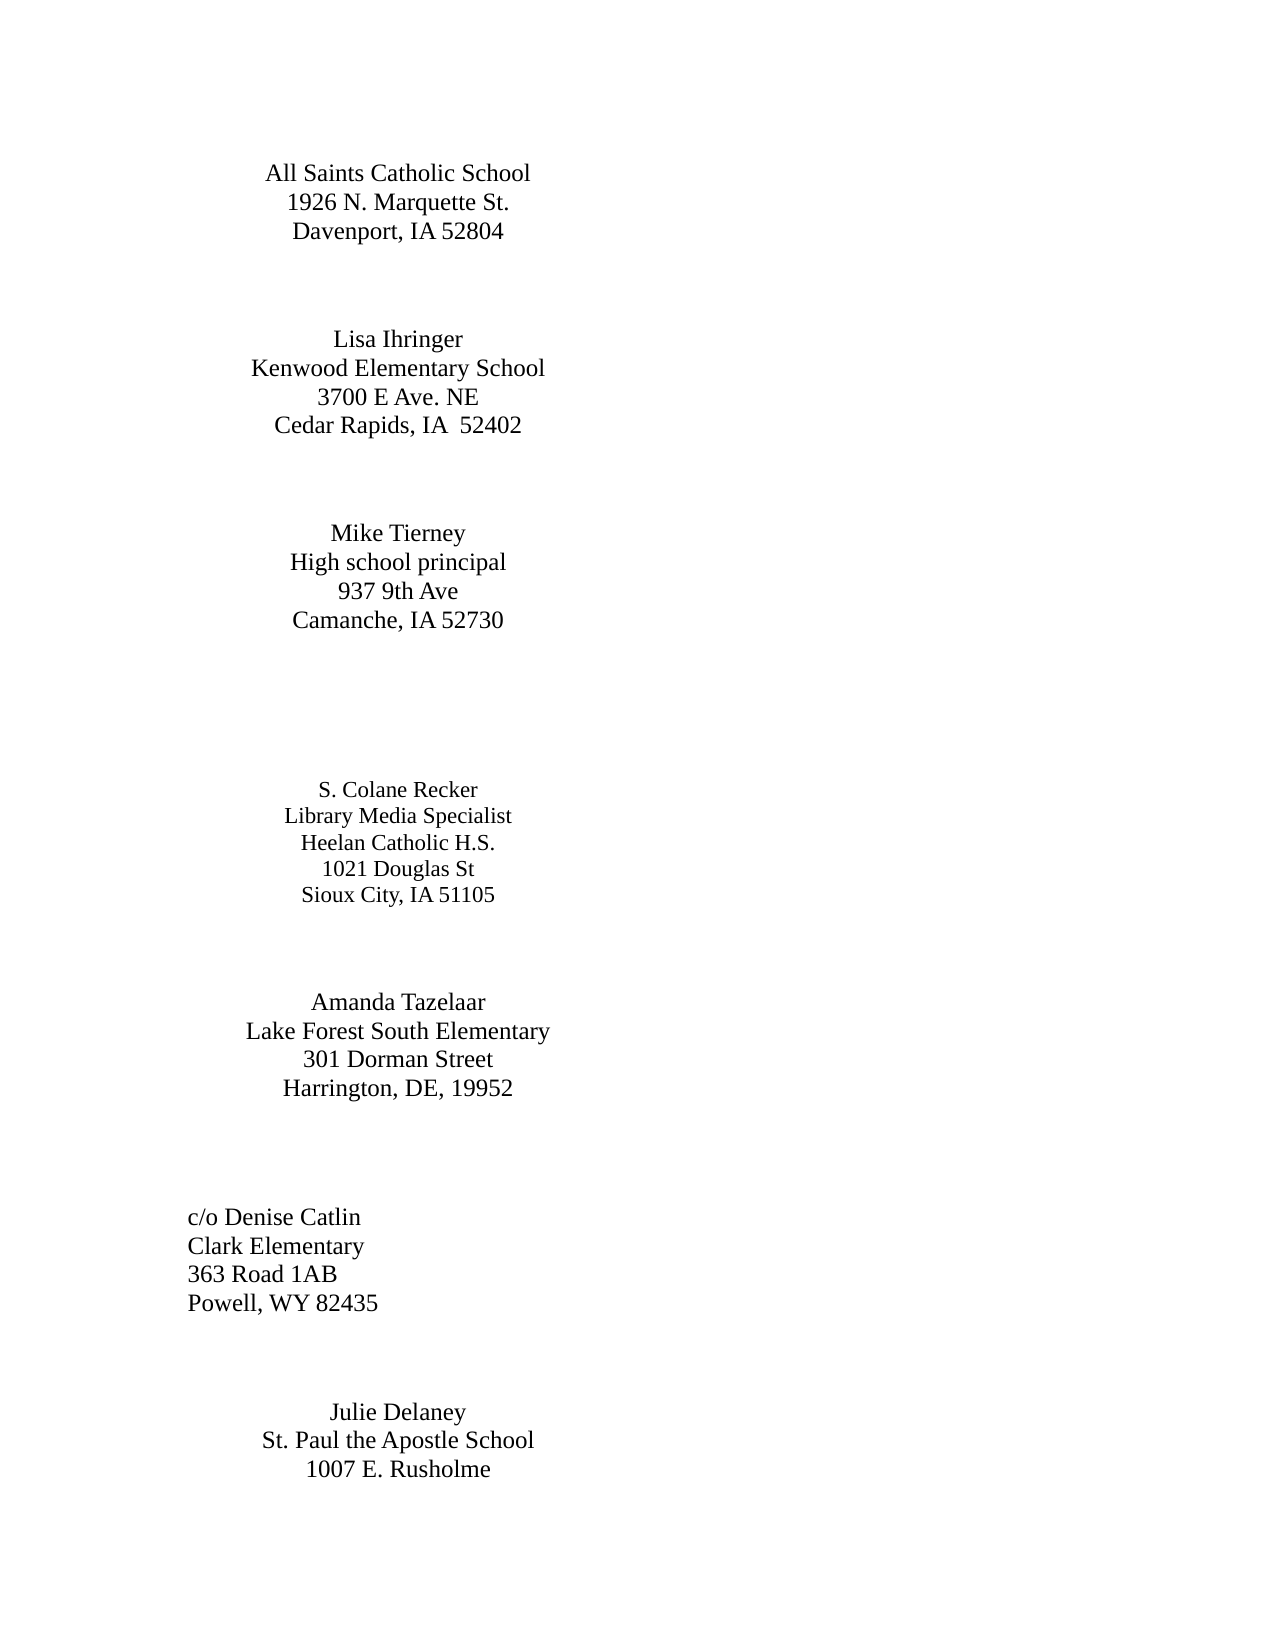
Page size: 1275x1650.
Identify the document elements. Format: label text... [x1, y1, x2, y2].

table_cell Mike Tierney High school principal 937 9th Ave Camanche, IA 52730 [199, 510, 597, 767]
table_cell Amanda Tazelaar Lake Forest South Elementary 301 Dorman Street Harrington, DE, 19952 [199, 979, 597, 1173]
table_cell S. Colane Recker Library Media Specialist Heelan Catholic H.S. 1021 Douglas St Sioux City, IA 51105 [199, 768, 597, 979]
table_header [199, 1380, 597, 1500]
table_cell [199, 150, 597, 316]
table_cell Lisa Ihringer Kenwood Elementary School 3700 E Ave. NE Cedar Rapids, IA 52402 [199, 316, 597, 510]
text Clark Elementary 363 Road 1AB Powell, WY 82435 [187, 1231, 1087, 1317]
text c/o Denise Catlin [187, 1202, 1087, 1231]
